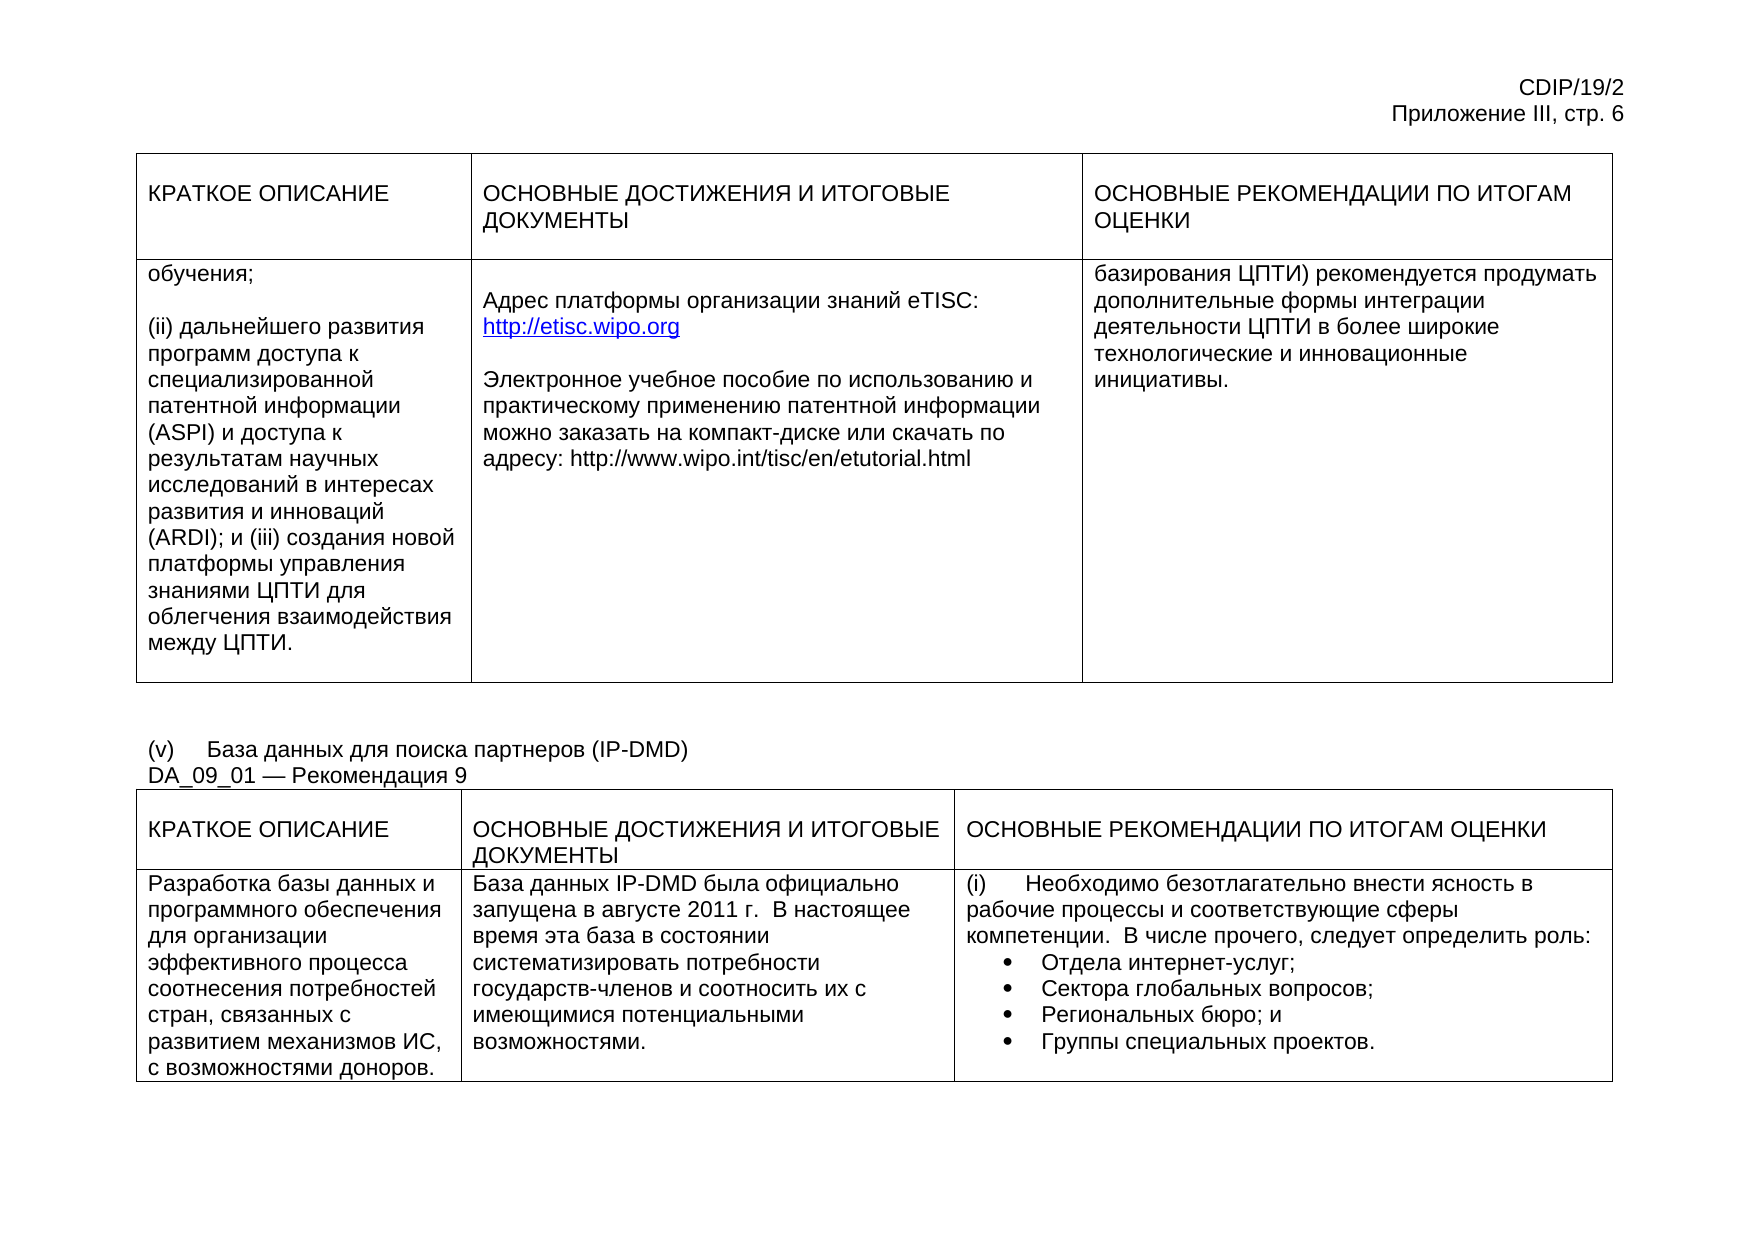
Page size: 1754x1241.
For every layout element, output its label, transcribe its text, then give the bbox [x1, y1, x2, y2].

table_header ОСНОВНЫЕ РЕКОМЕНДАЦИИ ПО ИТОГАМ ОЦЕНКИ [1083, 154, 1612, 259]
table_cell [137, 260, 471, 682]
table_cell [1083, 260, 1612, 682]
table_header КРАТКОЕ ОПИСАНИЕ [137, 790, 461, 869]
table_header ОСНОВНЫЕ РЕКОМЕНДАЦИИ ПО ИТОГАМ ОЦЕНКИ [955, 790, 1612, 869]
text DA_09_01 — Рекомендация 9 [148, 762, 1624, 788]
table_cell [137, 870, 461, 1081]
table_header ОСНОВНЫЕ ДОСТИЖЕНИЯ И ИТОГОВЫЕ ДОКУМЕНТЫ [472, 154, 1082, 259]
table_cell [462, 870, 954, 1081]
table_header ОСНОВНЫЕ ДОСТИЖЕНИЯ И ИТОГОВЫЕ ДОКУМЕНТЫ [462, 790, 954, 869]
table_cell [472, 260, 1082, 682]
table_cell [955, 870, 1612, 1081]
list База данных для поиска партнеров (IP-DMD) [148, 736, 1624, 762]
table_header КРАТКОЕ ОПИСАНИЕ [137, 154, 471, 259]
